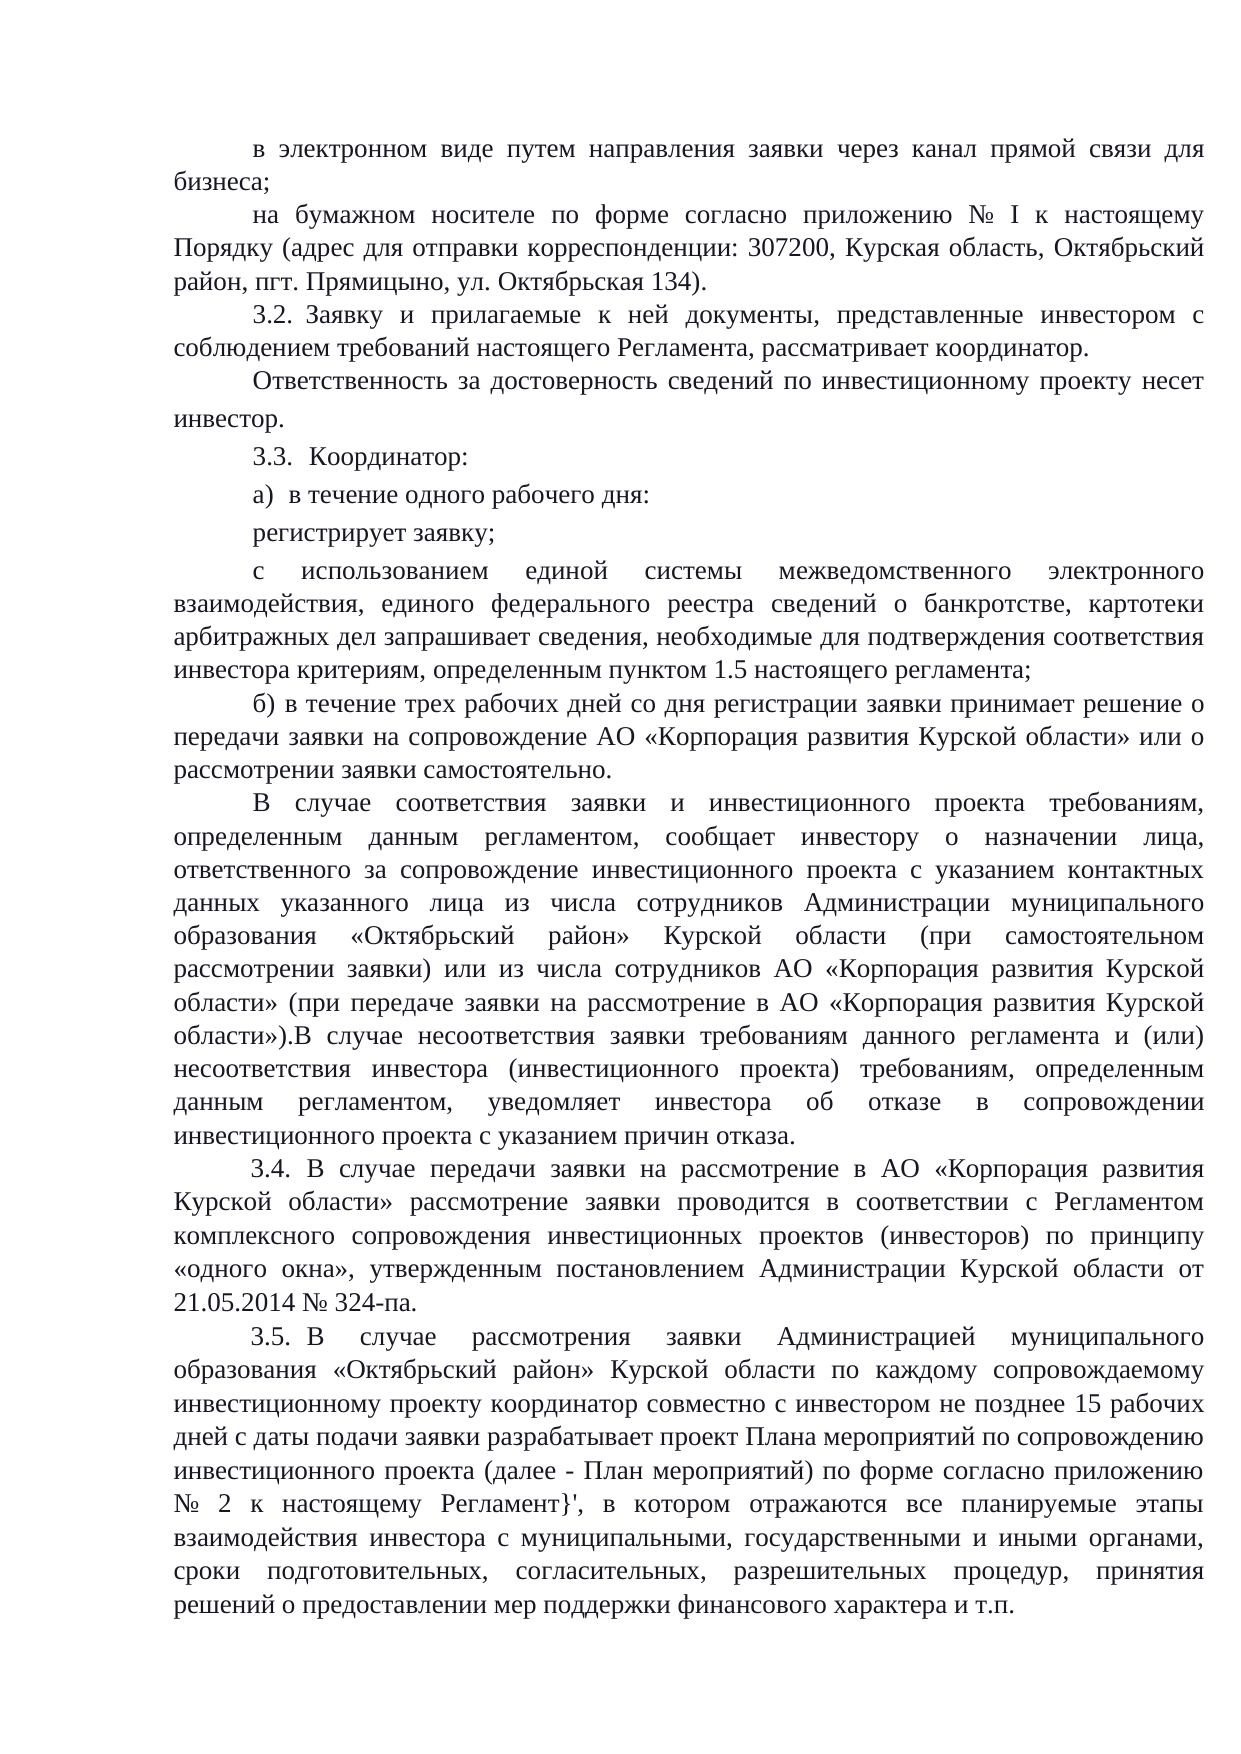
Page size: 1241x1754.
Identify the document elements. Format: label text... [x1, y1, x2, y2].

text В случае соответствия заявки и инвестиционного проекта требованиям, определенным данным регламентом, сообщает инвестору о назначении лица, ответственного за сопровождение инвестиционного проекта с указанием контактных данных указанного лица из числа сотрудников Администрации муниципального образования «Октябрьский район» Курской области (при самостоятельном рассмотрении заявки) или из числа сотрудников АО «Корпорация развития Курской области» (при передаче заявки на рассмотрение в АО «Корпорация развития Курской области»).В случае несоответствия заявки требованиям данного регламента и (или) несоответствия инвестора (инвестиционного проекта) требованиям, определенным данным регламентом, уведомляет инвестора об отказе в сопровождении инвестиционного проекта с указанием причин отказа. [173, 786, 1206, 1150]
text а) в течение одного рабочего дня: [173, 478, 1206, 509]
text Ответственность за достоверность сведений по инвестиционному проекту несет инвестор. [173, 364, 1206, 433]
list В случае передачи заявки на рассмотрение в АО «Корпорация развития Курской области» рассмотрение заявки проводится в соответствии с Регламентом комплексного сопровождения инвестиционных проектов (инвесторов) по принципу «одного окна», утвержденным постановлением Администрации Курской области от 21.05.2014 № 324-па. [173, 1152, 1206, 1317]
list Координатор: [173, 440, 1206, 471]
list Заявку и прилагаемые к ней документы, представленные инвестором с соблюдением требований настоящего Регламента, рассматривает координатор. [173, 298, 1206, 362]
text в электронном виде путем направления заявки через канал прямой связи для бизнеса; [173, 132, 1206, 196]
text регистрирует заявку; [173, 516, 1206, 547]
text с использованием единой системы межведомственного электронного взаимодействия, единого федерального реестра сведений о банкротстве, картотеки арбитражных дел запрашивает сведения, необходимые для подтверждения соответствия инвестора критериям, определенным пунктом 1.5 настоящего регламента; [173, 554, 1206, 685]
list В случае рассмотрения заявки Администрацией муниципального образования «Октябрьский район» Курской области по каждому сопровождаемому инвестиционному проекту координатор совместно с инвестором не позднее 15 рабочих дней с даты подачи заявки разрабатывает проект Плана мероприятий по сопровождению инвестиционного проекта (далее - План мероприятий) по форме согласно приложению № 2 к настоящему Регламент}', в котором отражаются все планируемые этапы взаимодействия инвестора с муниципальными, государственными и иными органами, сроки подготовительных, согласительных, разрешительных процедур, принятия решений о предоставлении мер поддержки финансового характера и т.п. [173, 1320, 1206, 1619]
text на бумажном носителе по форме согласно приложению № I к настоящему Порядку (адрес для отправки корреспонденции: 307200, Курская область, Октябрьский район, пгт. Прямицыно, ул. Октябрьская 134). [173, 198, 1206, 296]
text б) в течение трех рабочих дней со дня регистрации заявки принимает решение о передачи заявки на сопровождение АО «Корпорация развития Курской области» или о рассмотрении заявки самостоятельно. [173, 687, 1206, 784]
